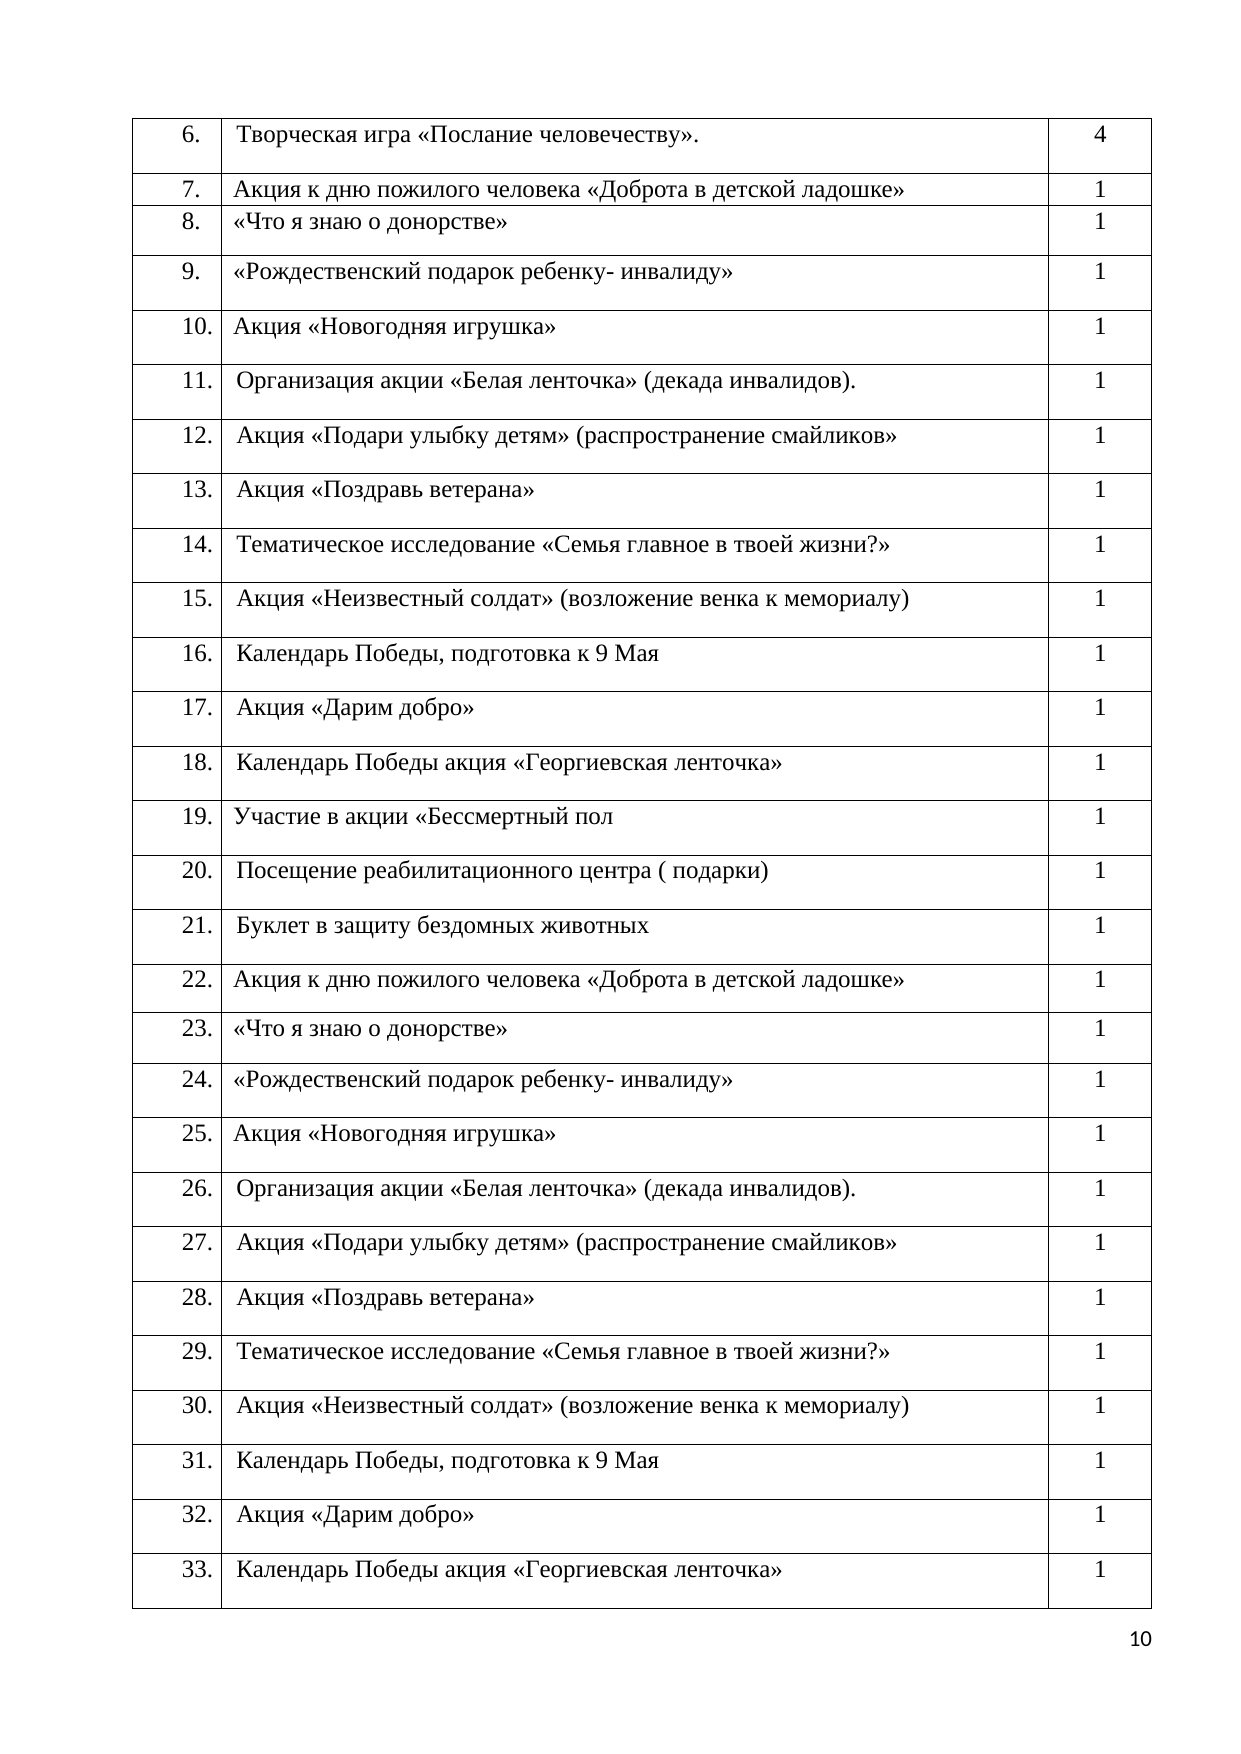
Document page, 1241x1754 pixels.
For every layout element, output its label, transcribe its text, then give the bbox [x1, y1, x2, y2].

table_cell [133, 1445, 221, 1498]
table_cell [133, 365, 221, 419]
table_cell 1 [1049, 1500, 1151, 1553]
table_cell [133, 1554, 221, 1607]
table_cell 1 [1049, 1064, 1151, 1117]
table_cell 1 [1049, 638, 1151, 691]
table_cell [133, 1013, 221, 1063]
table_cell 1 [1049, 529, 1151, 582]
table_cell [133, 638, 221, 691]
table_cell 1 [1049, 1282, 1151, 1335]
table_cell Акция «Подари улыбку детям» (распространение смайликов» [222, 420, 1048, 473]
table_cell [133, 206, 221, 255]
table_cell 1 [1049, 692, 1151, 746]
table_cell 1 [1049, 583, 1151, 637]
table_cell 1 [1049, 311, 1151, 364]
table_cell 1 [1049, 256, 1151, 310]
table_cell Акция «Поздравь ветерана» [222, 474, 1048, 528]
table_cell Участие в акции «Бессмертный пол [222, 801, 1048, 854]
table_cell [133, 1064, 221, 1117]
table_cell 1 [1049, 1173, 1151, 1226]
table_cell [133, 1500, 221, 1553]
table_cell 1 [1049, 747, 1151, 800]
table_cell Акция к дню пожилого человека «Доброта в детской ладошке» [222, 174, 1048, 205]
table_cell 1 [1049, 1336, 1151, 1389]
table_cell [133, 965, 221, 1012]
table_cell Акция «Поздравь ветерана» [222, 1282, 1048, 1335]
table_cell 1 [1049, 206, 1151, 255]
table_cell 1 [1049, 1391, 1151, 1444]
table_cell [133, 692, 221, 746]
table_cell «Что я знаю о донорстве» [222, 206, 1048, 255]
table_cell Календарь Победы акция «Георгиевская ленточка» [222, 747, 1048, 800]
table_cell 1 [1049, 910, 1151, 963]
table_cell Организация акции «Белая ленточка» (декада инвалидов). [222, 1173, 1048, 1226]
table_cell Акция «Новогодняя игрушка» [222, 1118, 1048, 1172]
table_cell [133, 1282, 221, 1335]
table_cell 1 [1049, 965, 1151, 1012]
table_cell 1 [1049, 801, 1151, 854]
table_cell Акция «Новогодняя игрушка» [222, 311, 1048, 364]
table_cell [133, 801, 221, 854]
table_cell [133, 1227, 221, 1281]
table_cell 1 [1049, 474, 1151, 528]
table_cell 1 [1049, 856, 1151, 909]
table_cell Акция «Дарим добро» [222, 692, 1048, 746]
table_cell Календарь Победы акция «Георгиевская ленточка» [222, 1554, 1048, 1607]
table_cell [133, 119, 221, 173]
table_cell [133, 1118, 221, 1172]
table_cell Акция «Неизвестный солдат» (возложение венка к мемориалу) [222, 583, 1048, 637]
table_cell «Рождественский подарок ребенку- инвалиду» [222, 1064, 1048, 1117]
table_cell Буклет в защиту бездомных животных [222, 910, 1048, 963]
table_cell [133, 1336, 221, 1389]
table_cell [133, 529, 221, 582]
table_cell 1 [1049, 420, 1151, 473]
table_cell «Рождественский подарок ребенку- инвалиду» [222, 256, 1048, 310]
table_cell 1 [1049, 1445, 1151, 1498]
table_cell 1 [1049, 365, 1151, 419]
table_cell 1 [1049, 1118, 1151, 1172]
table_cell 1 [1049, 174, 1151, 205]
table_cell Тематическое исследование «Семья главное в твоей жизни?» [222, 529, 1048, 582]
table_cell [133, 174, 221, 205]
table_cell [133, 256, 221, 310]
table_cell Акция к дню пожилого человека «Доброта в детской ладошке» [222, 965, 1048, 1012]
table_cell Акция «Подари улыбку детям» (распространение смайликов» [222, 1227, 1048, 1281]
table_cell Акция «Неизвестный солдат» (возложение венка к мемориалу) [222, 1391, 1048, 1444]
table_cell [133, 910, 221, 963]
table_cell [133, 583, 221, 637]
table_cell Тематическое исследование «Семья главное в твоей жизни?» [222, 1336, 1048, 1389]
table_cell 4 [1049, 119, 1151, 173]
table_cell [133, 311, 221, 364]
table_cell Календарь Победы, подготовка к 9 Мая [222, 638, 1048, 691]
table_cell [133, 1173, 221, 1226]
table_cell Акция «Дарим добро» [222, 1500, 1048, 1553]
table_cell 1 [1049, 1554, 1151, 1607]
table_cell [133, 420, 221, 473]
table_cell [133, 856, 221, 909]
table_cell 1 [1049, 1013, 1151, 1063]
table_cell Организация акции «Белая ленточка» (декада инвалидов). [222, 365, 1048, 419]
table_cell Творческая игра «Послание человечеству». [222, 119, 1048, 173]
table_cell [133, 1391, 221, 1444]
table_cell Календарь Победы, подготовка к 9 Мая [222, 1445, 1048, 1498]
table_cell [133, 474, 221, 528]
table_cell [133, 747, 221, 800]
table_cell «Что я знаю о донорстве» [222, 1013, 1048, 1063]
table_cell Посещение реабилитационного центра ( подарки) [222, 856, 1048, 909]
table_cell 1 [1049, 1227, 1151, 1281]
